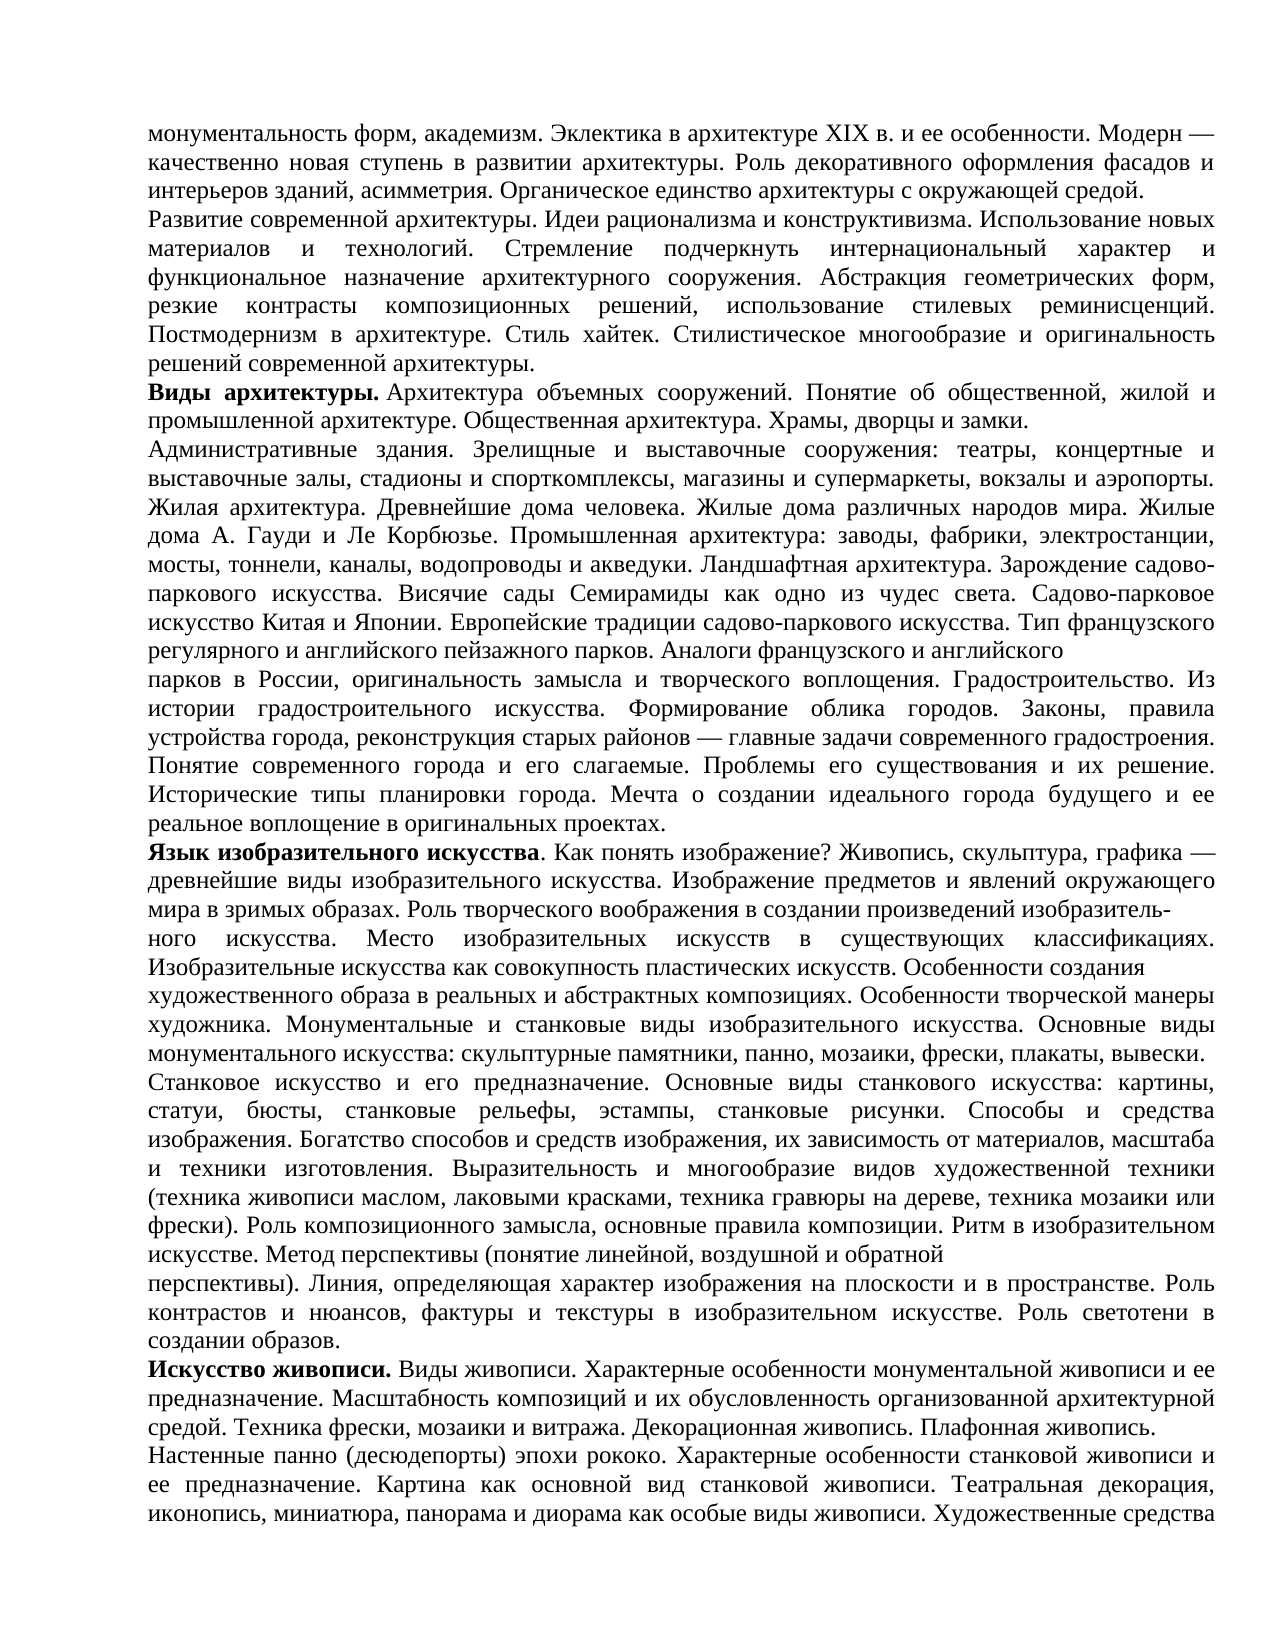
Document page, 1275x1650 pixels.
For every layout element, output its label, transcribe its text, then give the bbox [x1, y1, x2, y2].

text парков в России, оригинальность замысла и творческого воплощения. Градостроительство. Из истории градостроительного искусства. Формирование облика городов. Законы, правила устройства города, реконструкция старых районов — главные задачи современного градостроения. Понятие современного города и его слагаемые. Проблемы его существования и их решение. Исторические типы планировки города. Мечта о создании идеального города будущего и ее реальное воплощение в оригинальных проектах. [148, 664, 1216, 837]
text Развитие современной архитектуры. Идеи рационализма и конструктивизма. Использование новых материалов и технологий. Стремление подчеркнуть интернациональный характер и функциональное назначение архитектурного сооружения. Абстракция геометрических форм, резкие контрасты композиционных решений, использование стилевых реминисценций. Постмодернизм в архитектуре. Стиль хайтек. Стилистическое многообразие и оригинальность решений современной архитектуры. [148, 204, 1216, 377]
text ного искусства. Место изобразительных искусств в существующих классификациях. Изобразительные искусства как совокупность пластических искусств. Особенности создания [148, 923, 1216, 981]
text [148, 1441, 1216, 1527]
text Виды архитектуры. Архитектура объемных сооружений. Понятие об общественной, жилой и промышленной архитектуре. Общественная архитектура. Храмы, дворцы и замки. [148, 377, 1216, 434]
text Язык изобразительного искусства. Как понять изображение? Живопись, скульптура, графика — древнейшие виды изобразительного искусства. Изображение предметов и явлений окружающего мира в зримых образах. Роль творческого воображения в создании произведений изобразитель- [148, 837, 1216, 923]
text перспективы). Линия, определяющая характер изображения на плоскости и в пространстве. Роль контрастов и нюансов, фактуры и текстуры в изобразительном искусстве. Роль светотени в создании образов. [148, 1268, 1216, 1354]
text монументальность форм, академизм. Эклектика в архитектуре XIX в. и ее особенности. Модерн — качественно новая ступень в развитии архитектуры. Роль декоративного оформления фасадов и интерьеров зданий, асимметрия. Органическое единство архитектуры с окружающей средой. [148, 118, 1216, 204]
text Станковое искусство и его предназначение. Основные виды станкового искусства: картины, статуи, бюсты, станковые рельефы, эстампы, станковые рисунки. Способы и средства изображения. Богатство способов и средств изображения, их зависимость от материалов, масштаба и техники изготовления. Выразительность и многообразие видов художественной техники (техника живописи маслом, лаковыми красками, техника гравюры на дереве, техника мозаики или фрески). Роль композиционного замысла, основные правила композиции. Ритм в изобразительном искусстве. Метод перспективы (понятие линейной, воздушной и обратной [148, 1067, 1216, 1268]
text Административные здания. Зрелищные и выставочные сооружения: театры, концертные и выставочные залы, стадионы и спорткомплексы, магазины и супермаркеты, вокзалы и аэропорты. Жилая архитектура. Древнейшие дома человека. Жилые дома различных народов мира. Жилые дома А. Гауди и Ле Корбюзье. Промышленная архитектура: заводы, фабрики, электростанции, мосты, тоннели, каналы, водопроводы и акведуки. Ландшафтная архитектура. Зарождение садово-паркового искусства. Висячие сады Семирамиды как одно из чудес света. Садово-парковое искусство Китая и Японии. Европейские традиции садово-паркового искусства. Тип французского регулярного и английского пейзажного парков. Аналоги французского и английского [148, 434, 1216, 664]
text Искусство живописи. Виды живописи. Характерные особенности монументальной живописи и ее предназначение. Масштабность композиций и их обусловленность организованной архитектурной средой. Техника фрески, мозаики и витража. Декорационная живопись. Плафонная живопись. [148, 1354, 1216, 1441]
text художественного образа в реальных и абстрактных композициях. Особенности творческой манеры художника. Монументальные и станковые виды изобразительного искусства. Основные виды монументального искусства: скульптурные памятники, панно, мозаики, фрески, плакаты, вывески. [148, 981, 1216, 1067]
